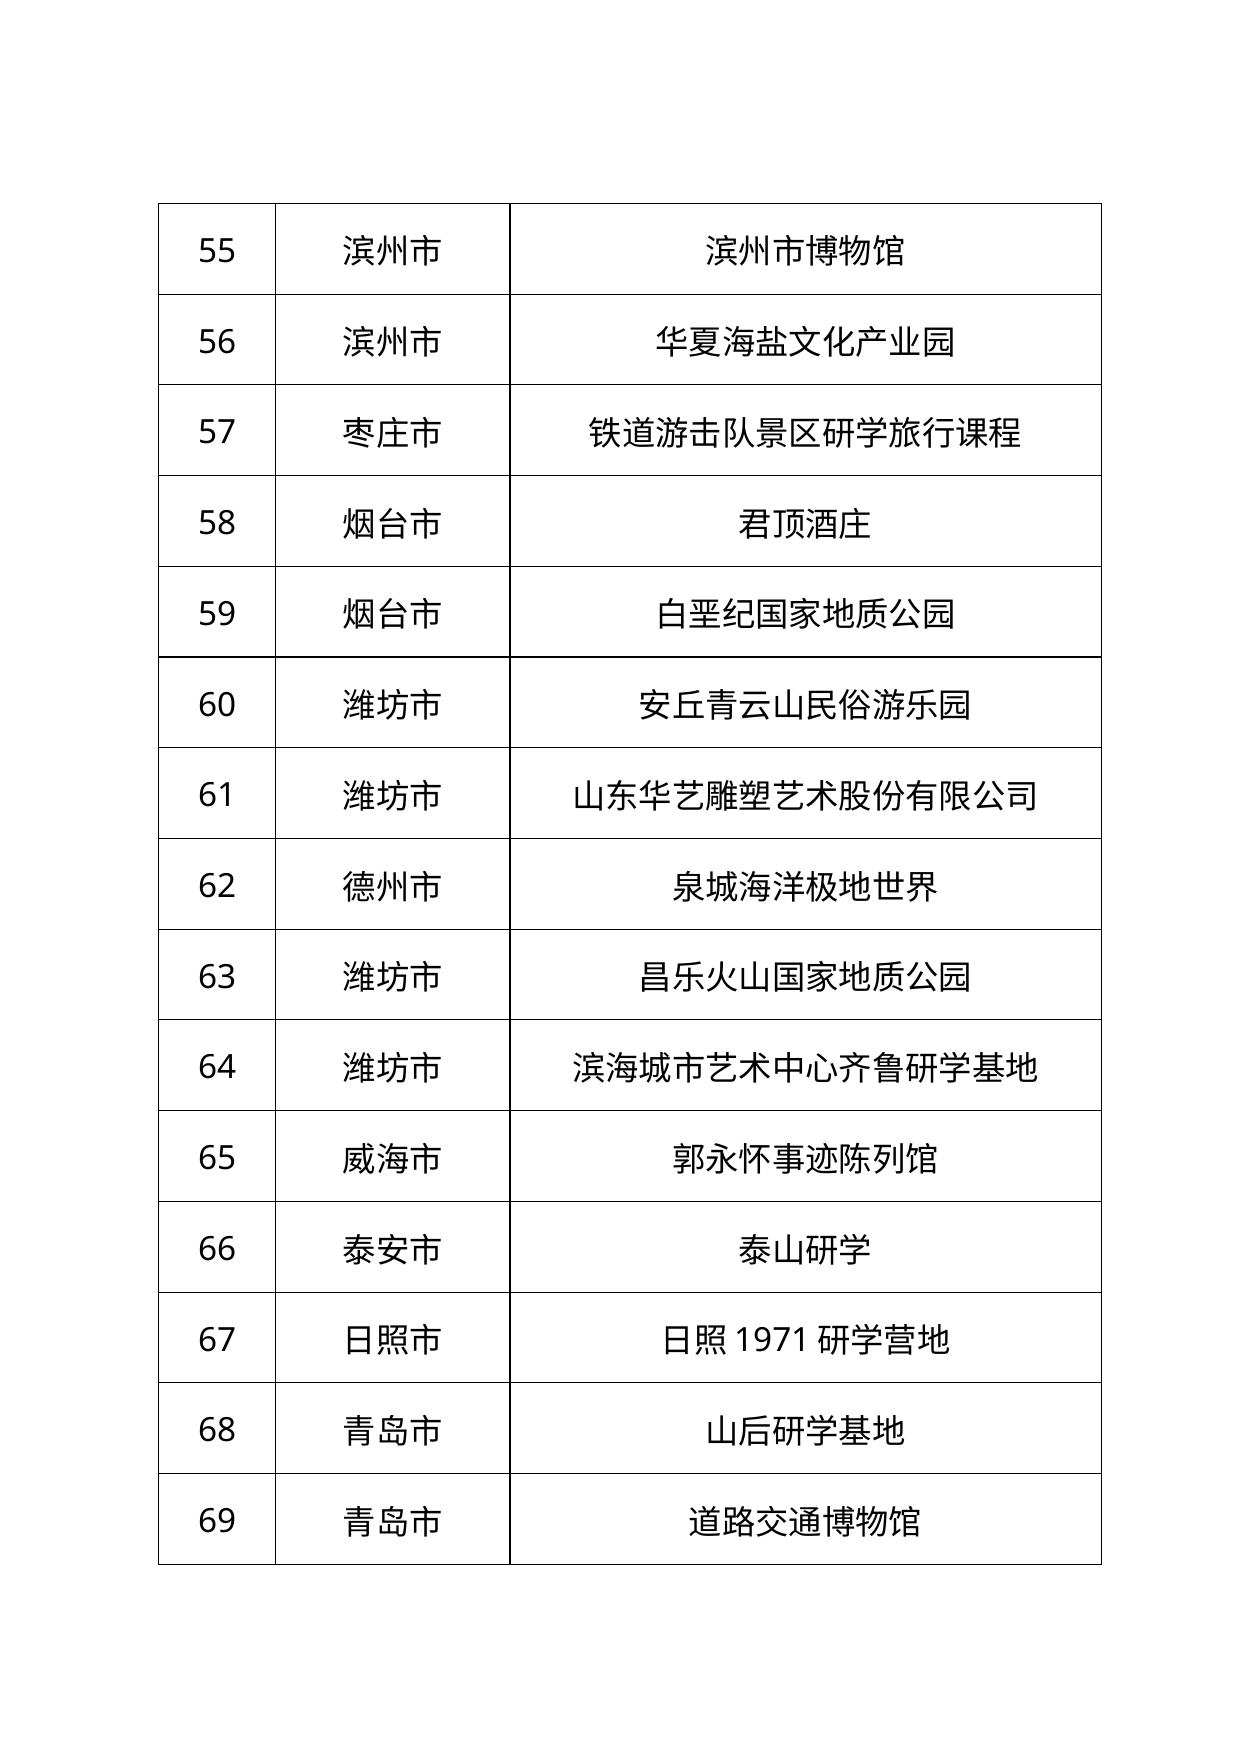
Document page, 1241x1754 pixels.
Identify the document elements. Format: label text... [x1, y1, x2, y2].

table_cell 山后研学基地 [511, 1383, 1101, 1473]
table_cell 57 [159, 385, 275, 475]
table_cell 郭永怀事迹陈列馆 [511, 1111, 1101, 1201]
table_cell 潍坊市 [276, 930, 509, 1019]
table_cell 德州市 [276, 839, 509, 929]
table_cell 安丘青云山民俗游乐园 [511, 658, 1101, 747]
table_cell 华夏海盐文化产业园 [511, 295, 1101, 384]
table_cell 69 [159, 1474, 275, 1564]
table_cell 日照市 [276, 1293, 509, 1382]
table_cell 威海市 [276, 1111, 509, 1201]
table_cell 昌乐火山国家地质公园 [511, 930, 1101, 1019]
table_cell 56 [159, 295, 275, 384]
table_cell 62 [159, 839, 275, 929]
table_cell 滨州市博物馆 [511, 204, 1101, 293]
table_cell 68 [159, 1383, 275, 1473]
table_cell 64 [159, 1020, 275, 1110]
table_cell 潍坊市 [276, 658, 509, 747]
table_cell 59 [159, 567, 275, 656]
table_cell 道路交通博物馆 [511, 1474, 1101, 1564]
table_cell 61 [159, 748, 275, 838]
table_cell 67 [159, 1293, 275, 1382]
table_cell 君顶酒庄 [511, 476, 1101, 566]
table_cell 潍坊市 [276, 748, 509, 838]
table_cell 55 [159, 204, 275, 293]
table_cell 泉城海洋极地世界 [511, 839, 1101, 929]
table_cell 63 [159, 930, 275, 1019]
table_cell 58 [159, 476, 275, 566]
table_cell 山东华艺雕塑艺术股份有限公司 [511, 748, 1101, 838]
table_cell 青岛市 [276, 1474, 509, 1564]
table_cell 青岛市 [276, 1383, 509, 1473]
table_cell 烟台市 [276, 476, 509, 566]
table_cell 滨海城市艺术中心齐鲁研学基地 [511, 1020, 1101, 1110]
table_cell 滨州市 [276, 204, 509, 293]
table_cell 白垩纪国家地质公园 [511, 567, 1101, 656]
table_cell 枣庄市 [276, 385, 509, 475]
table_cell 66 [159, 1202, 275, 1292]
table_cell 潍坊市 [276, 1020, 509, 1110]
table_cell 日照1971研学营地 [511, 1293, 1101, 1382]
table_cell 60 [159, 658, 275, 747]
table_cell 滨州市 [276, 295, 509, 384]
table_cell 泰安市 [276, 1202, 509, 1292]
table_cell 泰山研学 [511, 1202, 1101, 1292]
table_cell 铁道游击队景区研学旅行课程 [511, 385, 1101, 475]
table_cell 65 [159, 1111, 275, 1201]
table_cell 烟台市 [276, 567, 509, 656]
